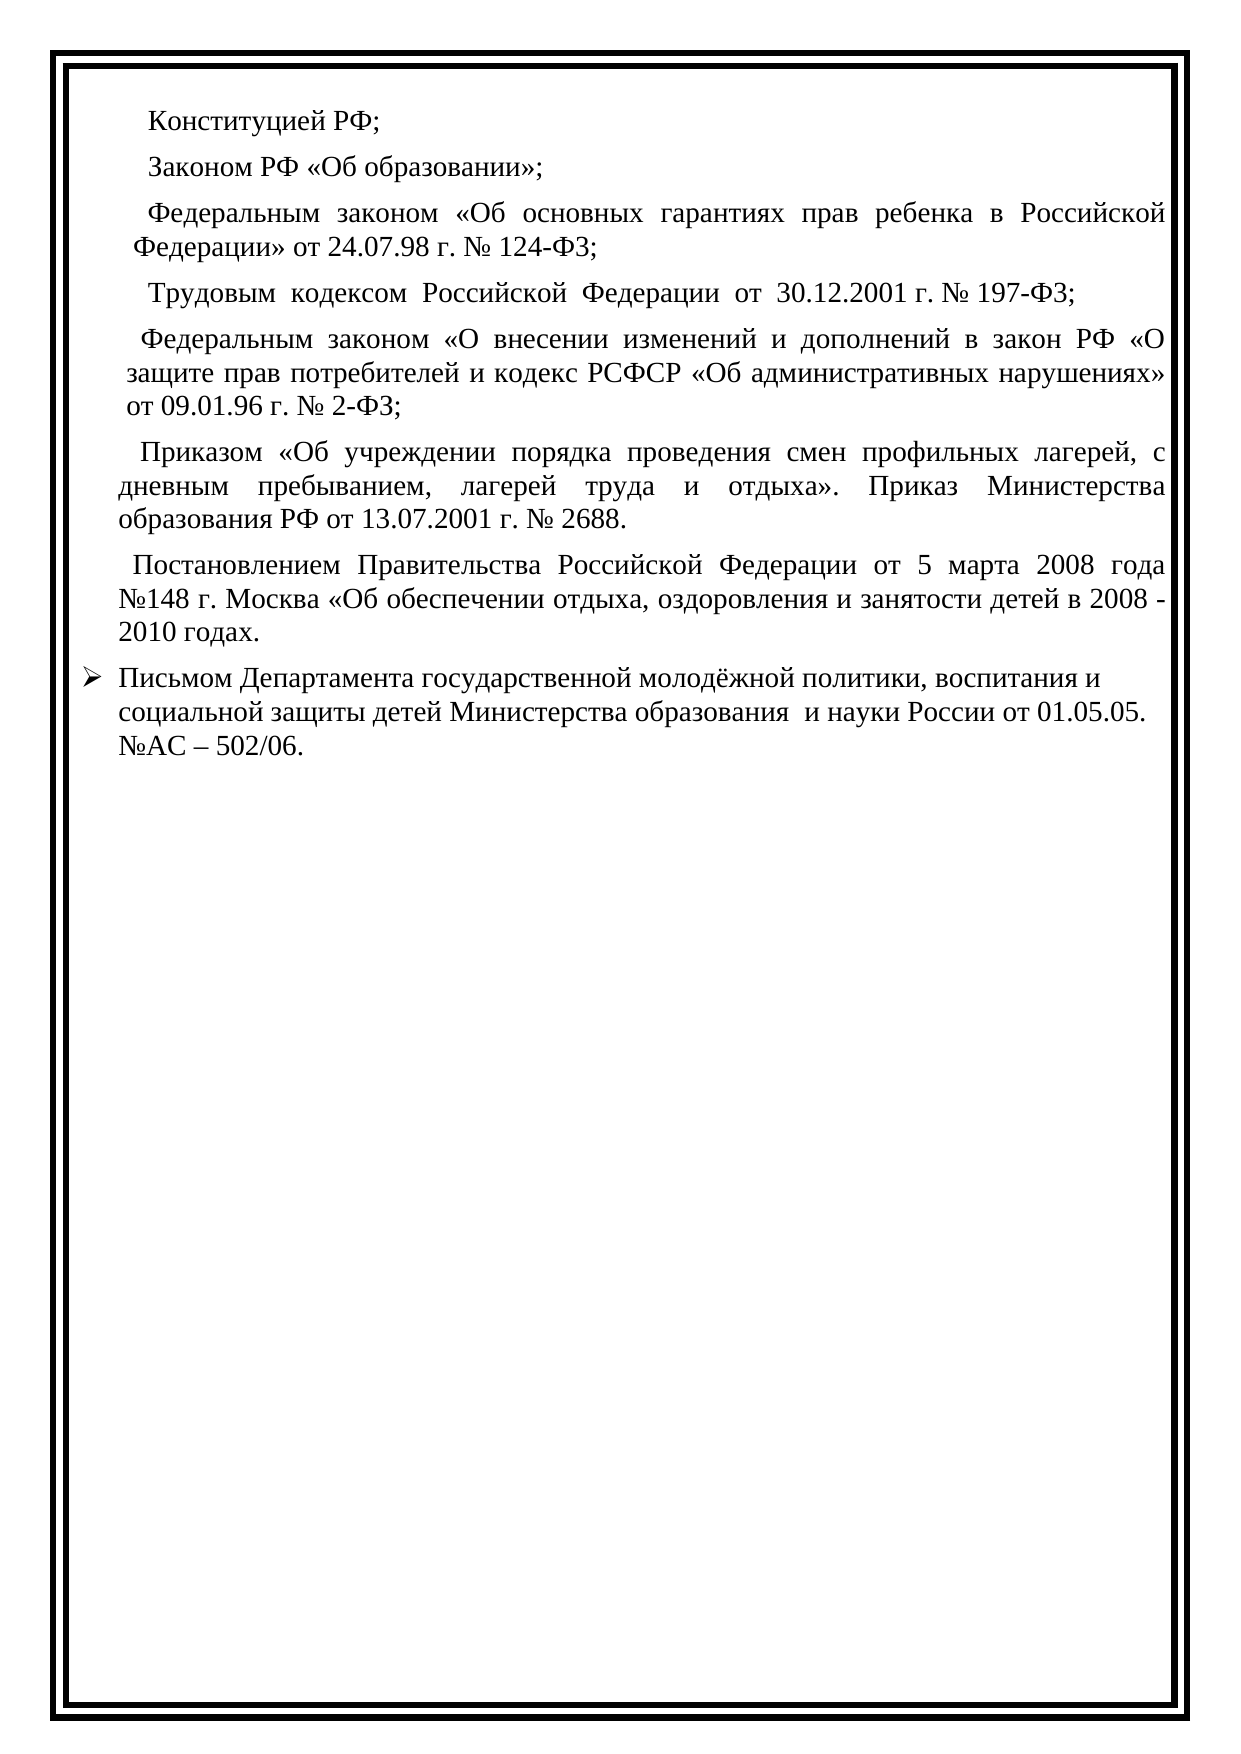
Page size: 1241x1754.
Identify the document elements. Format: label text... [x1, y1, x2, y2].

text  Федеральным законом «О внесении изменений и дополнений в закон РФ «О защите прав потребителей и кодекс РСФСР «Об административных нарушениях» от 09.01.96 г. № 2-ФЗ; [88, 321, 1167, 422]
text  Законом РФ «Об образовании»; [88, 149, 1167, 183]
list Письмом Департамента государственной молодёжной политики, воспитания и социальной защиты детей Министерства образования и науки России от 01.05.05. №АС – 502/06. [81, 661, 1167, 761]
text  Конституцией РФ; [88, 103, 1167, 137]
text  Приказом «Об учреждении порядка проведения смен профильных лагерей, с дневным пребыванием, лагерей труда и отдыха». Приказ Министерства образования РФ от 13.07.2001 г. № 2688. [81, 434, 1167, 535]
text  Федеральным законом «Об основных гарантиях прав ребенка в Российской Федерации» от 24.07.98 г. № 124-Ф3; [95, 196, 1167, 263]
text  Трудовым кодексом Российской Федерации от 30.12.2001 г. № 197-Ф3; [88, 275, 1167, 309]
text  Постановлением Правительства Российской Федерации от 5 марта 2008 года №148 г. Москва «Об обеспечении отдыха, оздоровления и занятости детей в 2008 -2010 годах. [81, 547, 1167, 648]
